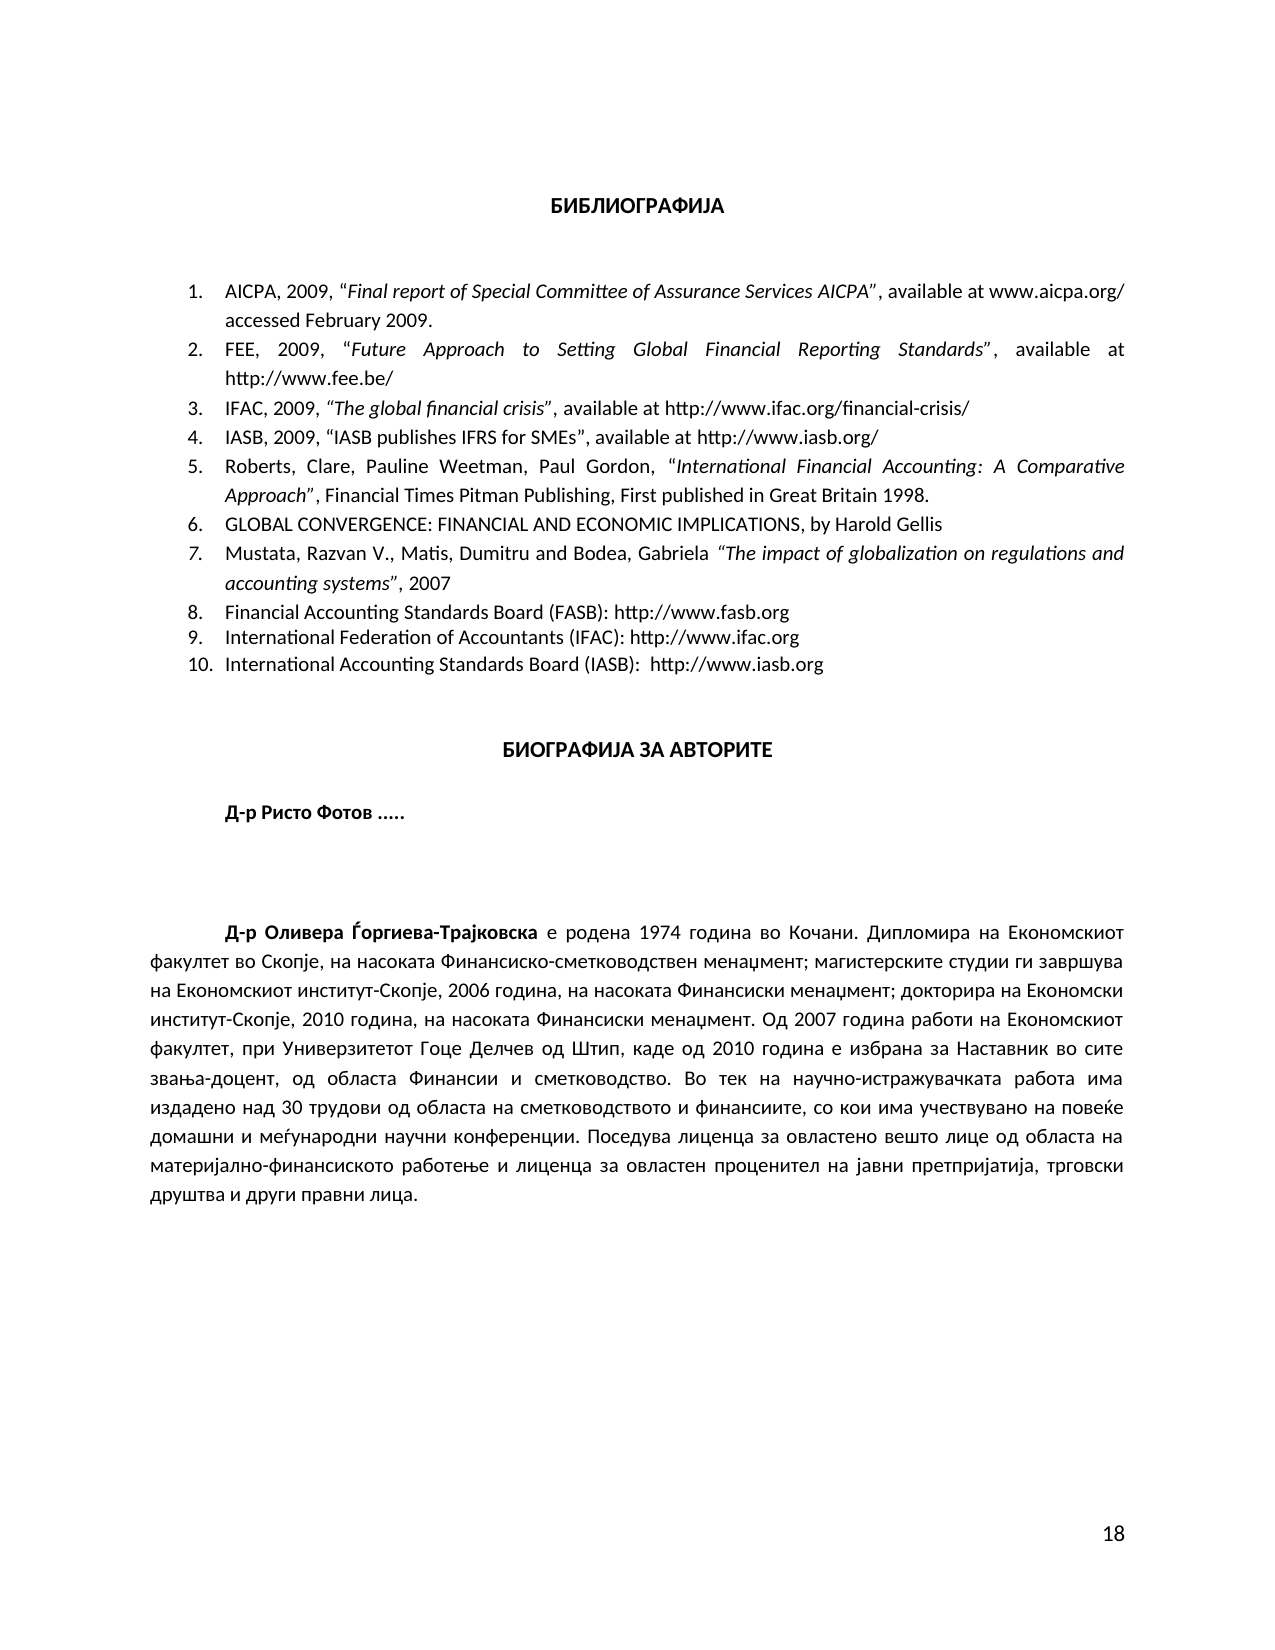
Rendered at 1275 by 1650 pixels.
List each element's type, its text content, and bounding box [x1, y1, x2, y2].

list БИОГРАФИЈА ЗА АВТОРИТЕ [150, 735, 1125, 763]
list AICPA, 2009, “Final report of Special Committee of Assurance Services AICPA”, available at www.aicpa.org/ accessed February 2009. [187, 278, 1125, 333]
list IFAC, 2009, “The global financial crisis”, available at http://www.ifac.org/financial-crisis/ [187, 395, 1125, 420]
list International Federation of Accountants (IFAC): http://www.ifac.org [187, 624, 1125, 650]
list Mustata, Razvan V., Matis, Dumitru and Bodea, Gabriela “The impact of globalization on regulations and accounting systems”, 2007 [187, 541, 1125, 595]
list IASB, 2009, “IASB publishes IFRS for SMEs”, available at http://www.iasb.org/ [187, 424, 1125, 449]
list Д-р Оливера Ѓоргиева-Трајковска е родена 1974 година во Кочани. Дипломира на Економскиот факултет во Скопје, на насоката Финансиско-сметководствен менаџмент; магистерските студии ги завршува на Економскиот институт-Скопје, 2006 година, на насоката Финансиски менаџмент; докторира на Економски институт-Скопје, 2010 година, на насоката Финансиски менаџмент. Од 2007 година работи на Економскиот факултет, при Универзитетот Гоце Делчев од Штип, каде од 2010 година е избрана за Наставник во сите звања-доцент, од областа Финансии и сметководство. Во тек на научно-истражувачката работа има издадено над 30 трудови од областа на сметководството и финансиите, со кои има учествувано на повеќе домашни и меѓународни научни конференции. Поседува лиценца за овластено вешто лице од областа на материјално-финансиското работење и лиценца за овластен проценител на јавни претпријатија, трговски друштва и други правни лица. [150, 919, 1125, 1207]
list FEE, 2009, “Future Approach to Setting Global Financial Reporting Standards”, availablе at http://www.fee.be/ [187, 336, 1125, 391]
list Financial Accounting Standards Board (FASB): http://www.fasb.org [187, 599, 1125, 624]
list Д-р Ристо Фотов ..... [150, 799, 1125, 825]
text БИБЛИОГРАФИЈА [150, 192, 1125, 220]
list GLOBAL CONVERGENCE: FINANCIAL AND ECONOMIC IMPLICATIONS, by Harold Gellis [187, 511, 1125, 537]
list Roberts, Clare, Pauline Weetman, Paul Gordon, “International Financial Accounting: A Comparative Approach”, Financial Times Pitman Publishing, First published in Great Britain 1998. [187, 453, 1125, 508]
list International Accounting Standards Board (IASB): http://www.iasb.org [187, 651, 1125, 677]
